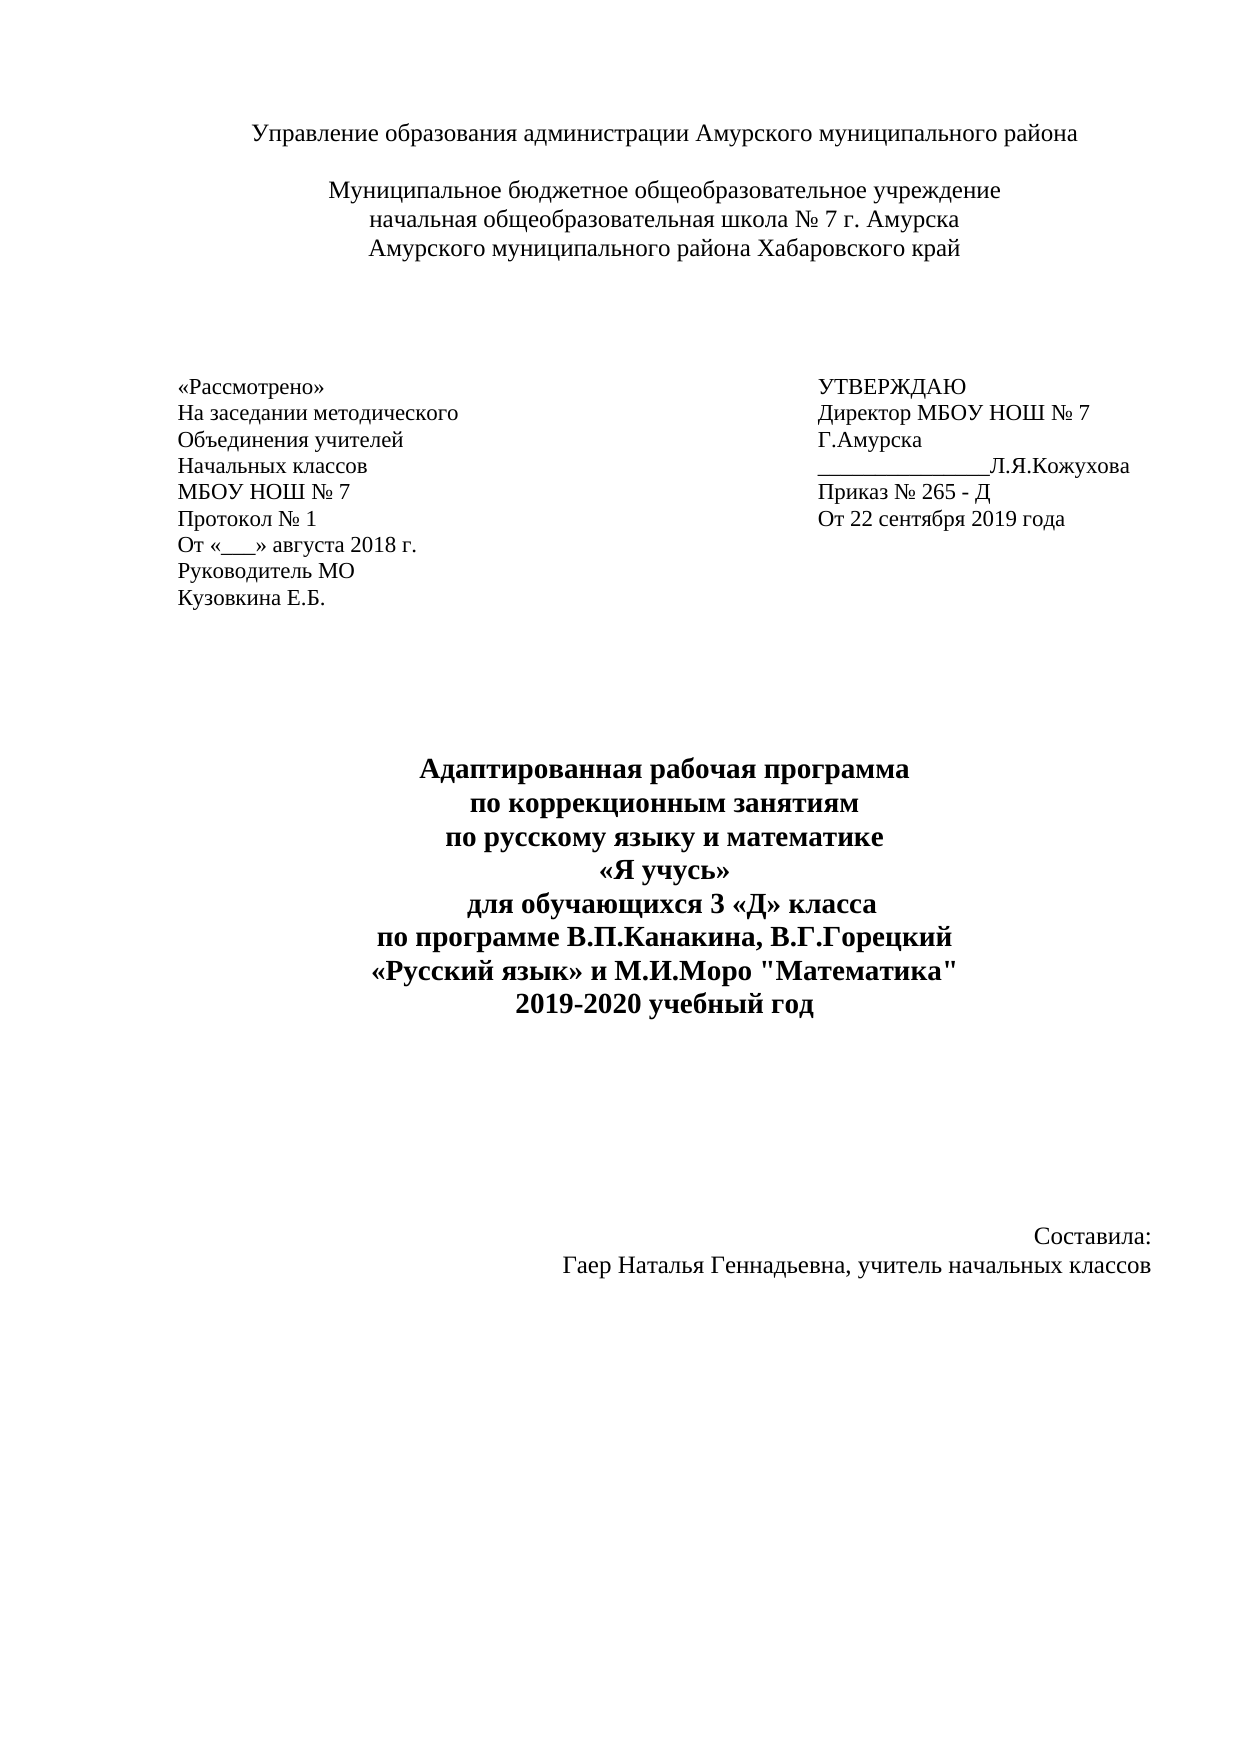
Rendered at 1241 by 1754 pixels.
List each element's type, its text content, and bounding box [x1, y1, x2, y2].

text по программе В.П.Канакина, В.Г.Горецкий [177, 919, 1152, 953]
text Адаптированная рабочая программа [177, 752, 1152, 785]
table_header УТВЕРЖДАЮ Директор МБОУ НОШ № 7 Г.Амурска _______________Л.Я.Кожухова Приказ № 265 - Д От 22 сентября 2019 года [806, 373, 1174, 637]
table_header «Рассмотрено» На заседании методического Объединения учителей Начальных классов МБОУ НОШ № 7 Протокол № 1 От «___» августа 2018 г. Руководитель МО Кузовкина Е.Б. [166, 373, 806, 637]
text Составила: [177, 1221, 1152, 1250]
text Муниципальное бюджетное общеобразовательное учреждение [177, 176, 1152, 204]
text по коррекционным занятиям [177, 785, 1152, 819]
text для обучающихся 3 «Д» класса [177, 886, 1152, 919]
text «Я учусь» [177, 852, 1152, 886]
text Управление образования администрации Амурского муниципального района [177, 118, 1152, 147]
text 2019-2020 учебный год [177, 986, 1152, 1020]
text Гаер Наталья Геннадьевна, учитель начальных классов [177, 1250, 1152, 1279]
text начальная общеобразовательная школа № 7 г. Амурска [177, 204, 1152, 233]
text Амурского муниципального района Хабаровского край [177, 233, 1152, 262]
text «Русский язык» и М.И.Моро "Математика" [177, 953, 1152, 986]
text по русскому языку и математике [177, 819, 1152, 852]
